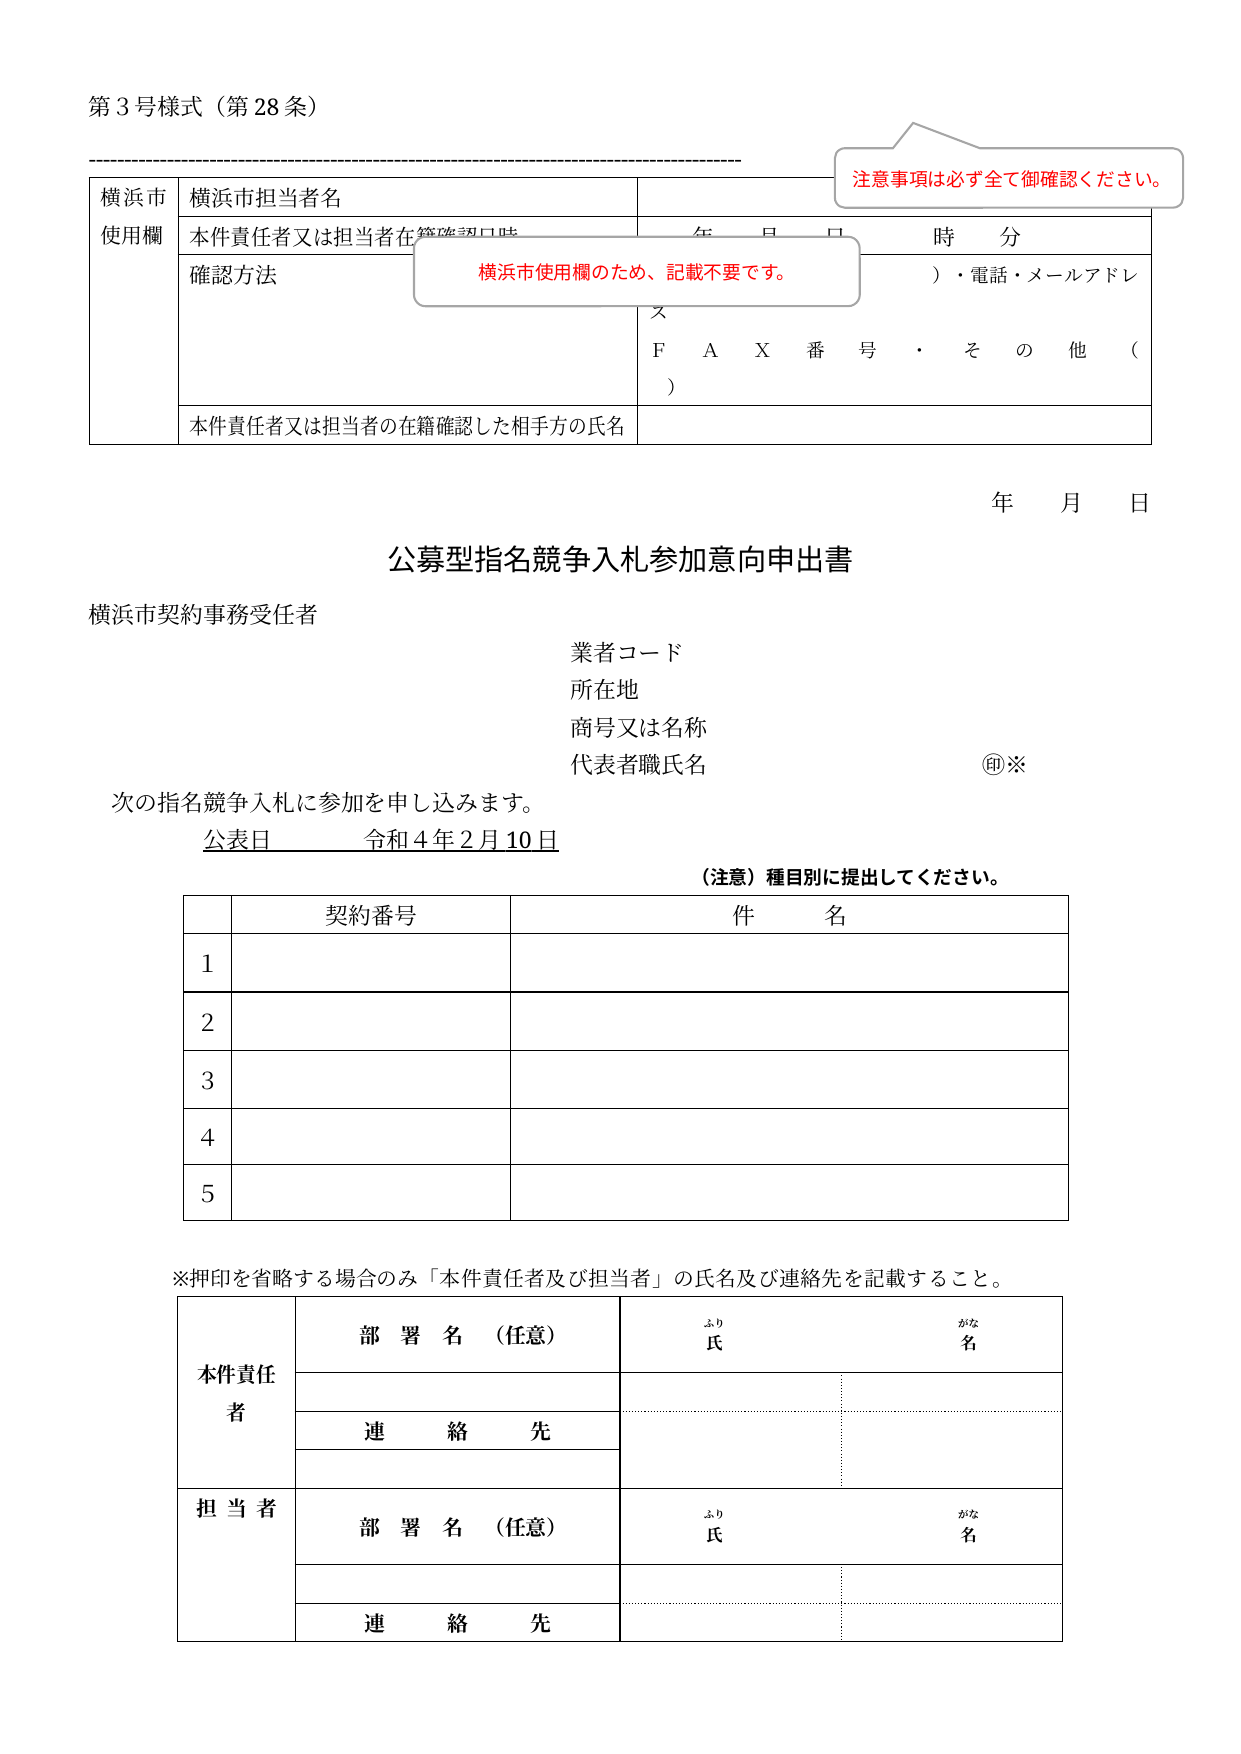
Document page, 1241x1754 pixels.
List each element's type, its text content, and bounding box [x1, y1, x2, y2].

text 横浜市契約事務受任者 [89, 595, 1152, 632]
table_cell 本件責任者又は担当者の在籍確認した相手方の氏名 [179, 406, 637, 444]
table_cell 連 絡 先 [296, 1604, 619, 1641]
table_header [621, 1297, 1062, 1372]
text 年 月 日 [89, 482, 1152, 520]
table_cell 連 絡 先 [296, 1412, 619, 1449]
table_cell [511, 993, 1068, 1050]
table_cell [841, 1411, 1062, 1488]
text 代表者職氏名 ㊞※ [89, 745, 1152, 782]
table_cell [621, 1411, 841, 1488]
table_cell [232, 934, 510, 991]
text -------------------------------------------------------------------------------------------- [89, 139, 898, 177]
table_cell ４ [184, 1109, 231, 1164]
table_cell １ [184, 934, 231, 991]
table_cell [621, 1603, 841, 1641]
table_cell [232, 1109, 510, 1164]
text 業者コード [89, 632, 1152, 670]
table_header 件 名 [511, 896, 1068, 933]
table_cell [296, 1450, 619, 1488]
table_cell 本件責任者又は担当者在籍確認日時 [179, 217, 637, 254]
table_cell [296, 1373, 619, 1411]
text 公募型指名競争入札参加意向申出書 [89, 520, 1152, 595]
text 次の指名競争入札に参加を申し込みます。 [89, 782, 1152, 820]
table_cell ５ [184, 1165, 231, 1220]
table_cell ３ [184, 1051, 231, 1107]
table_cell [621, 1489, 1062, 1564]
table_cell 担当者 [178, 1489, 295, 1641]
text （注意）種目別に提出してください。 [89, 857, 1152, 895]
text 商号又は名称 [89, 707, 1152, 745]
table_cell [296, 1565, 619, 1602]
table_cell [841, 1565, 1062, 1602]
table_header [638, 178, 1151, 216]
table_cell ２ [184, 993, 231, 1050]
text 所在地 [89, 670, 1152, 707]
table_header 契約番号 [232, 896, 510, 933]
table_cell [232, 1051, 510, 1107]
table_cell 年 月 日 時 分 [638, 217, 1151, 254]
table_cell [511, 1165, 1068, 1220]
text 公表日 令和４年２月10日 [89, 820, 1152, 857]
table_cell [232, 1165, 510, 1220]
table_cell 本人確認書類（ ）・電話・メールアドレス ＦＡＸ番号・その他（ ） [638, 255, 1151, 405]
table_header [184, 896, 231, 933]
table_cell [841, 1373, 1062, 1411]
table_cell [621, 1373, 841, 1411]
table_cell [621, 1565, 841, 1602]
table_cell [511, 1051, 1068, 1107]
table_cell [841, 1603, 1062, 1641]
table_cell [511, 1109, 1068, 1164]
text ※押印を省略する場合のみ「本件責任者及び担当者」の氏名及び連絡先を記載すること。 [89, 1259, 1152, 1296]
table_header 部 署 名 （任意） [296, 1297, 619, 1372]
table_cell 部 署 名 （任意） [296, 1489, 619, 1564]
table_header 横浜市担当者名 [179, 178, 637, 216]
table_cell [511, 934, 1068, 991]
table_cell 確認方法 [179, 255, 637, 405]
table_header 横浜市使用欄 [90, 178, 178, 444]
table_cell [638, 406, 1151, 444]
table_header 本件責任者 [178, 1297, 295, 1488]
table_cell [232, 993, 510, 1050]
